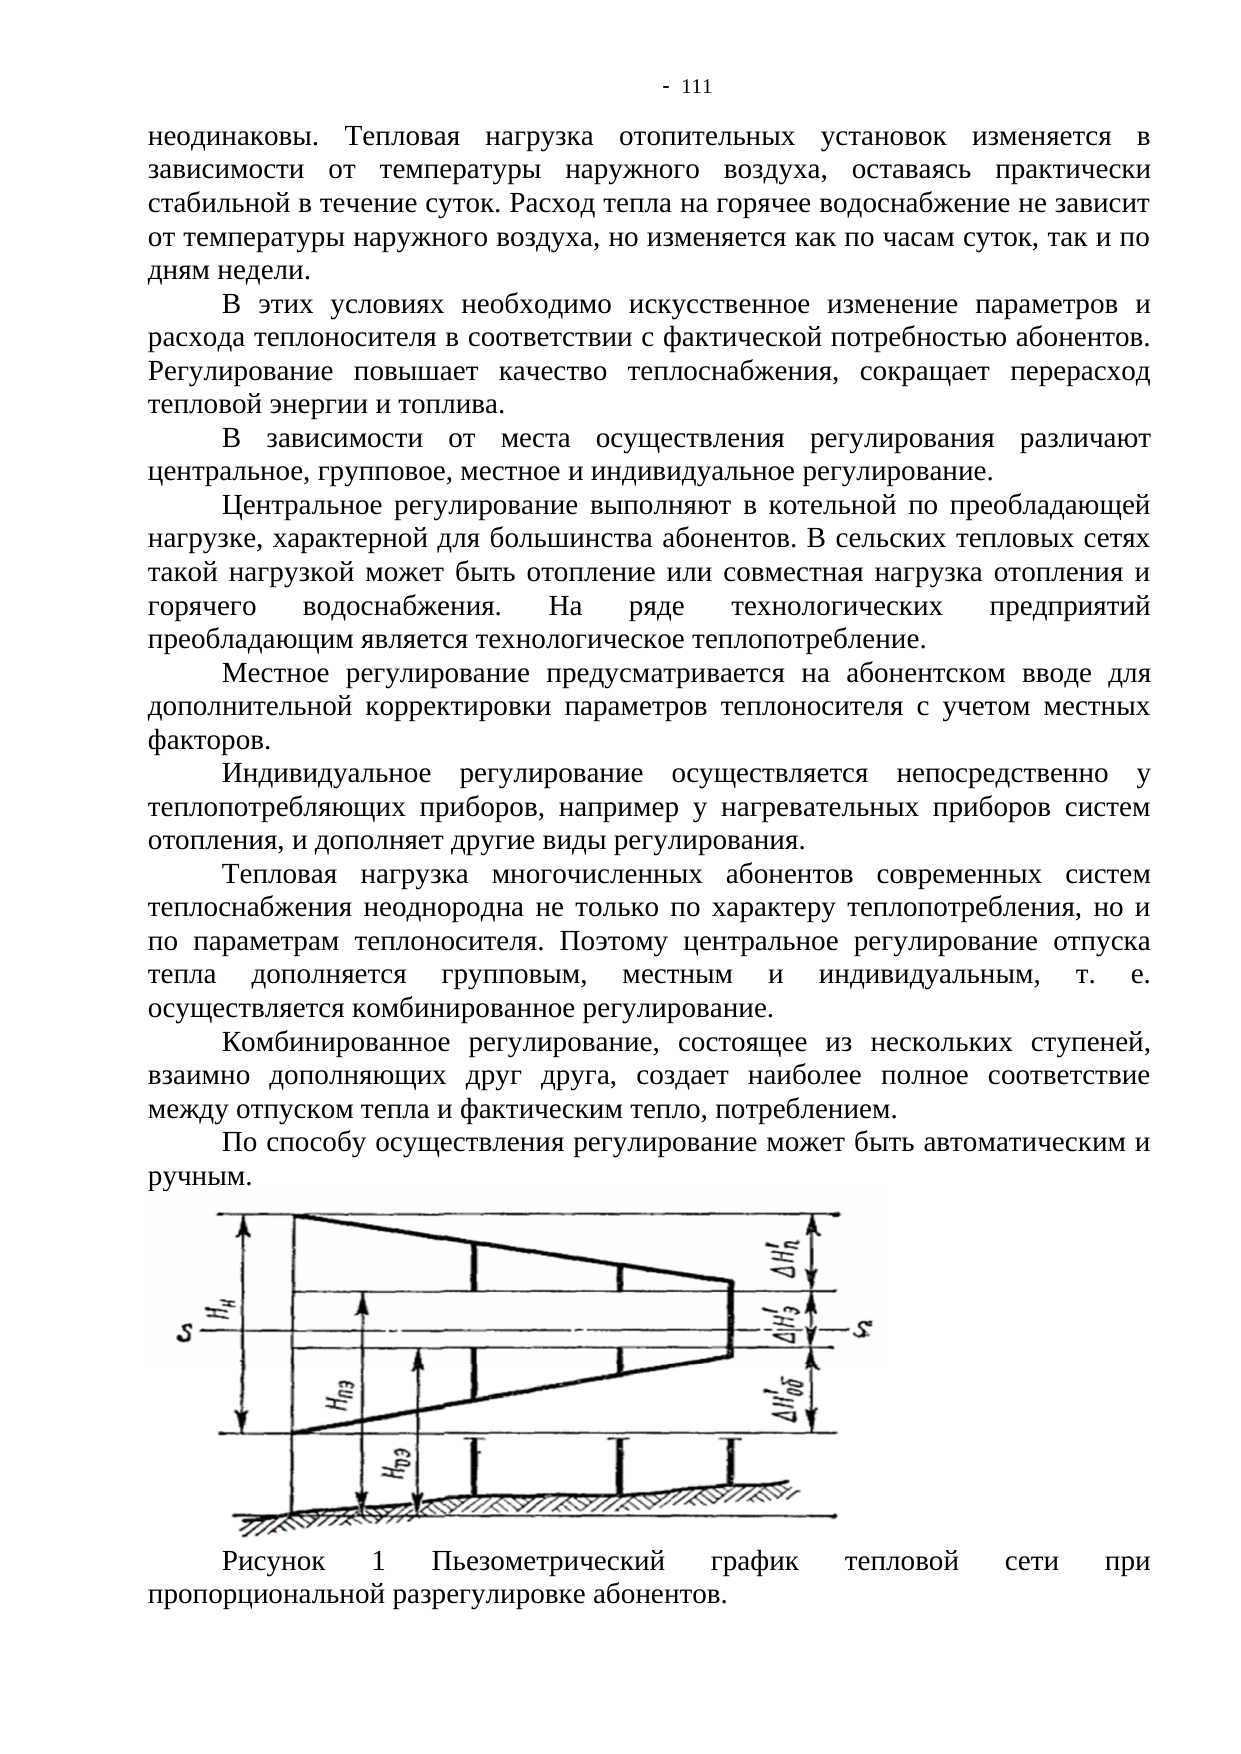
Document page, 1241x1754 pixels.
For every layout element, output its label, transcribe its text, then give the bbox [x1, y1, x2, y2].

text В зависимости от места осуществления регулирования различают центральное, групповое, местное и индивидуальное регулирование. [148, 420, 1152, 487]
picture [147, 1363, 886, 1541]
text По способу осуществления регулирование может быть автоматическим и ручным. [148, 1124, 1152, 1191]
text Тепловая нагрузка многочисленных абонентов современных систем теплоснабжения неоднородна не только по характеру теплопотребления, но и по параметрам теплоносителя. Поэтому центральное регулирование отпуска тепла дополняется групповым, местным и индивидуальным, т. е. осуществляется комбинированное регулирование. [148, 856, 1152, 1024]
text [148, 118, 1152, 286]
text Рисунок 1 Пьезометрический график тепловой сети при пропорциональной разрегулировке абонентов. [148, 1543, 1152, 1610]
text Индивидуальное регулирование осуществляется непосредственно у теплопотребляющих приборов, например у нагревательных приборов систем отопления, и дополняет другие виды регулирования. [148, 755, 1152, 856]
text В этих условиях необходимо искусственное изменение параметров и расхода теплоносителя в соответствии с фактической потребностью абонентов. Регулирование повышает качество теплоснабжения, сокращает перерасход тепловой энергии и топлива. [148, 286, 1152, 420]
text Местное регулирование предусматривается на абонентском вводе для дополнительной корректировки параметров теплоносителя с учетом местных факторов. [148, 655, 1152, 755]
text Комбинированное регулирование, состоящее из нескольких ступеней, взаимно дополняющих друг друга, создает наиболее полное соответствие между отпуском тепла и фактическим тепло, потреблением. [148, 1024, 1152, 1124]
text Центральное регулирование выполняют в котельной по преобладающей нагрузке, характерной для большинства абонентов. В сельских тепловых сетях такой нагрузкой может быть отопление или совместная нагрузка отопления и горячего водоснабжения. На ряде технологических предприятий преобладающим является технологическое теплопотребление. [148, 487, 1152, 655]
